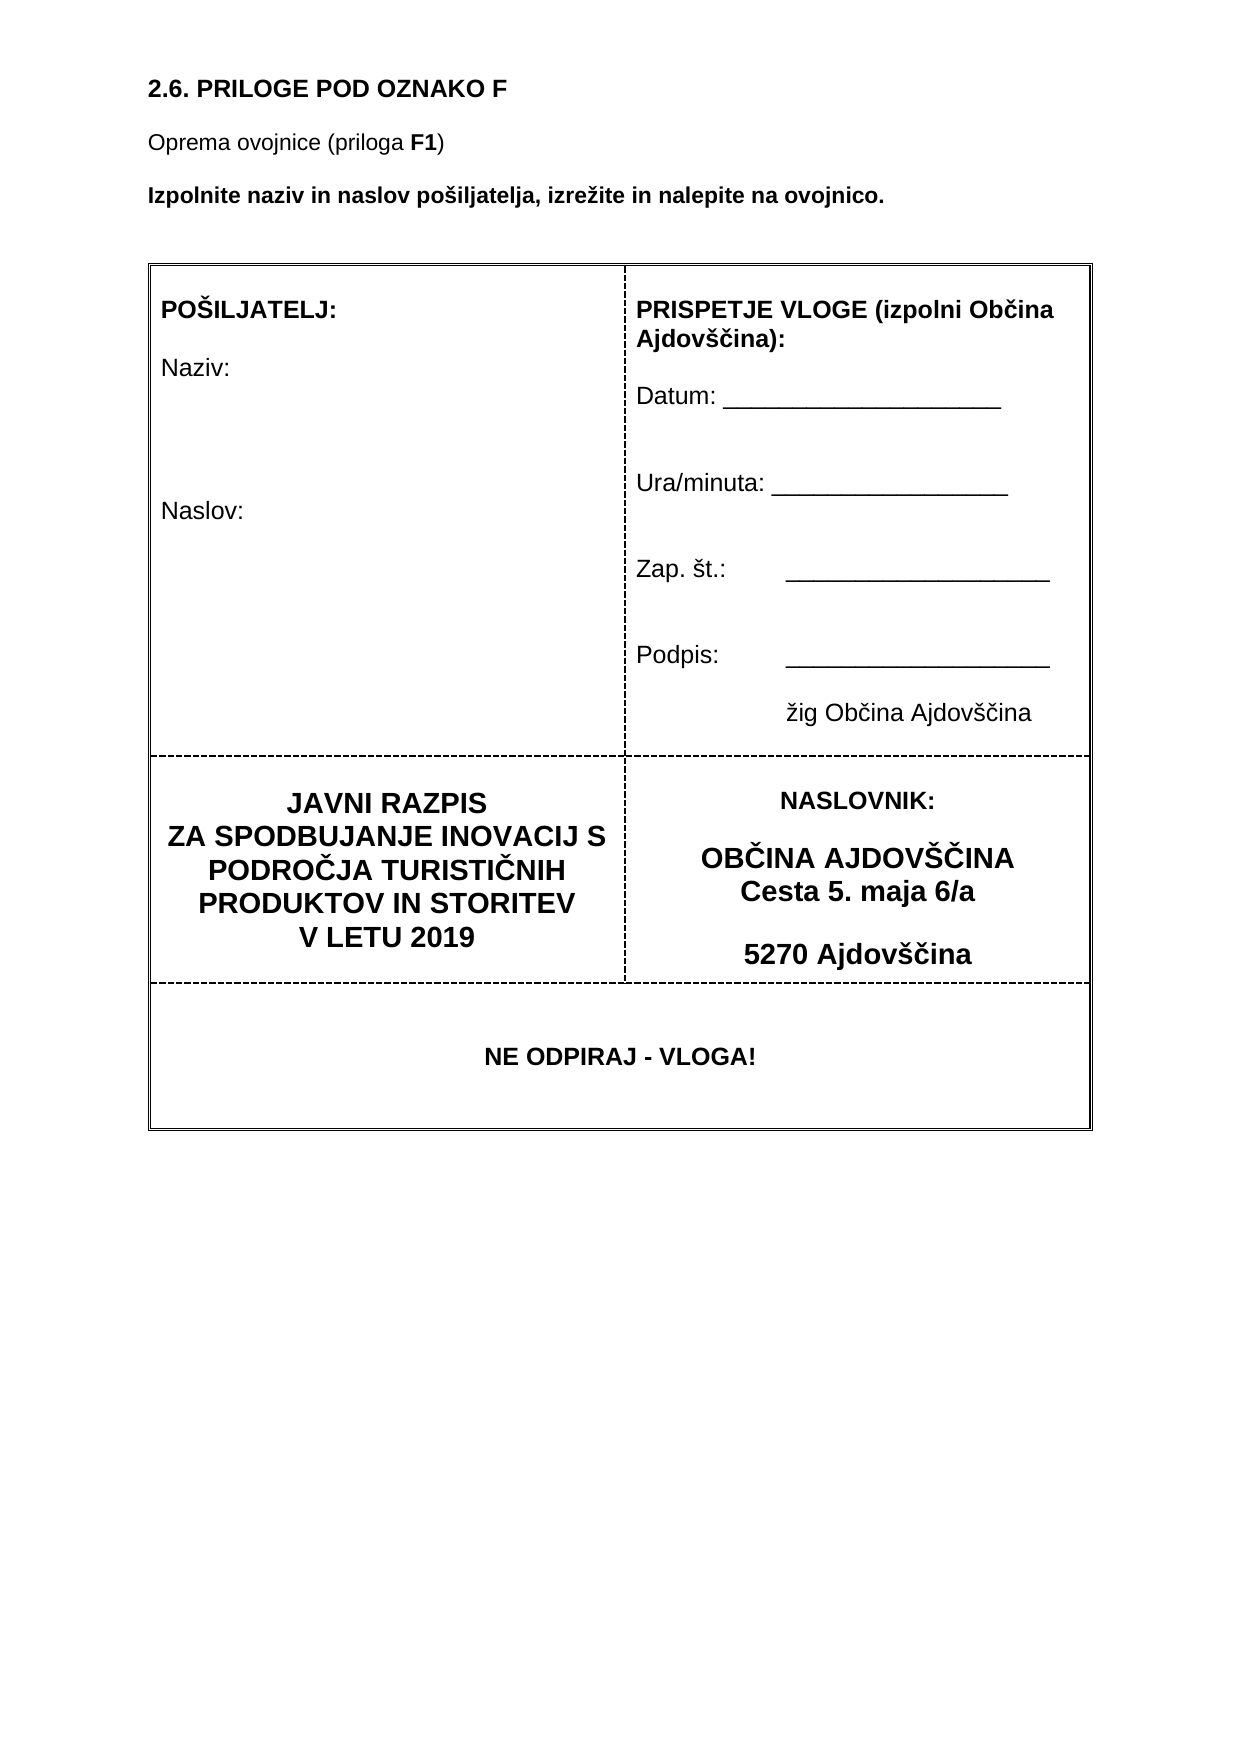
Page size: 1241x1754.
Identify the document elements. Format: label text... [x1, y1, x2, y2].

table_cell NASLOVNIK: OBČINA AJDOVŠČINA Cesta 5. maja 6/a 5270 Ajdovščina [625, 755, 1089, 982]
text Izpolnite naziv in naslov pošiljatelja, izrežite in nalepite na ovojnico. [148, 182, 1092, 208]
text 2.6. PRILOGE POD OZNAKO F [148, 74, 1092, 103]
table_header PRISPETJE VLOGE (izpolni Občina Ajdovščina): Datum: ____________________ Ura/minuta: _________________ Zap. št.: ___________________ Podpis: ___________________ žig Občina Ajdovščina [625, 266, 1089, 755]
table_header POŠILJATELJ: Naziv: Naslov: [151, 266, 624, 755]
text Oprema ovojnice (priloga F1) [148, 129, 1092, 155]
table_cell JAVNI RAZPIS ZA SPODBUJANJE INOVACIJ S PODROČJA TURISTIČNIH PRODUKTOV IN STORITEV V LETU 2019 [151, 755, 624, 982]
table_cell NE ODPIRAJ - VLOGA! [151, 982, 1089, 1128]
